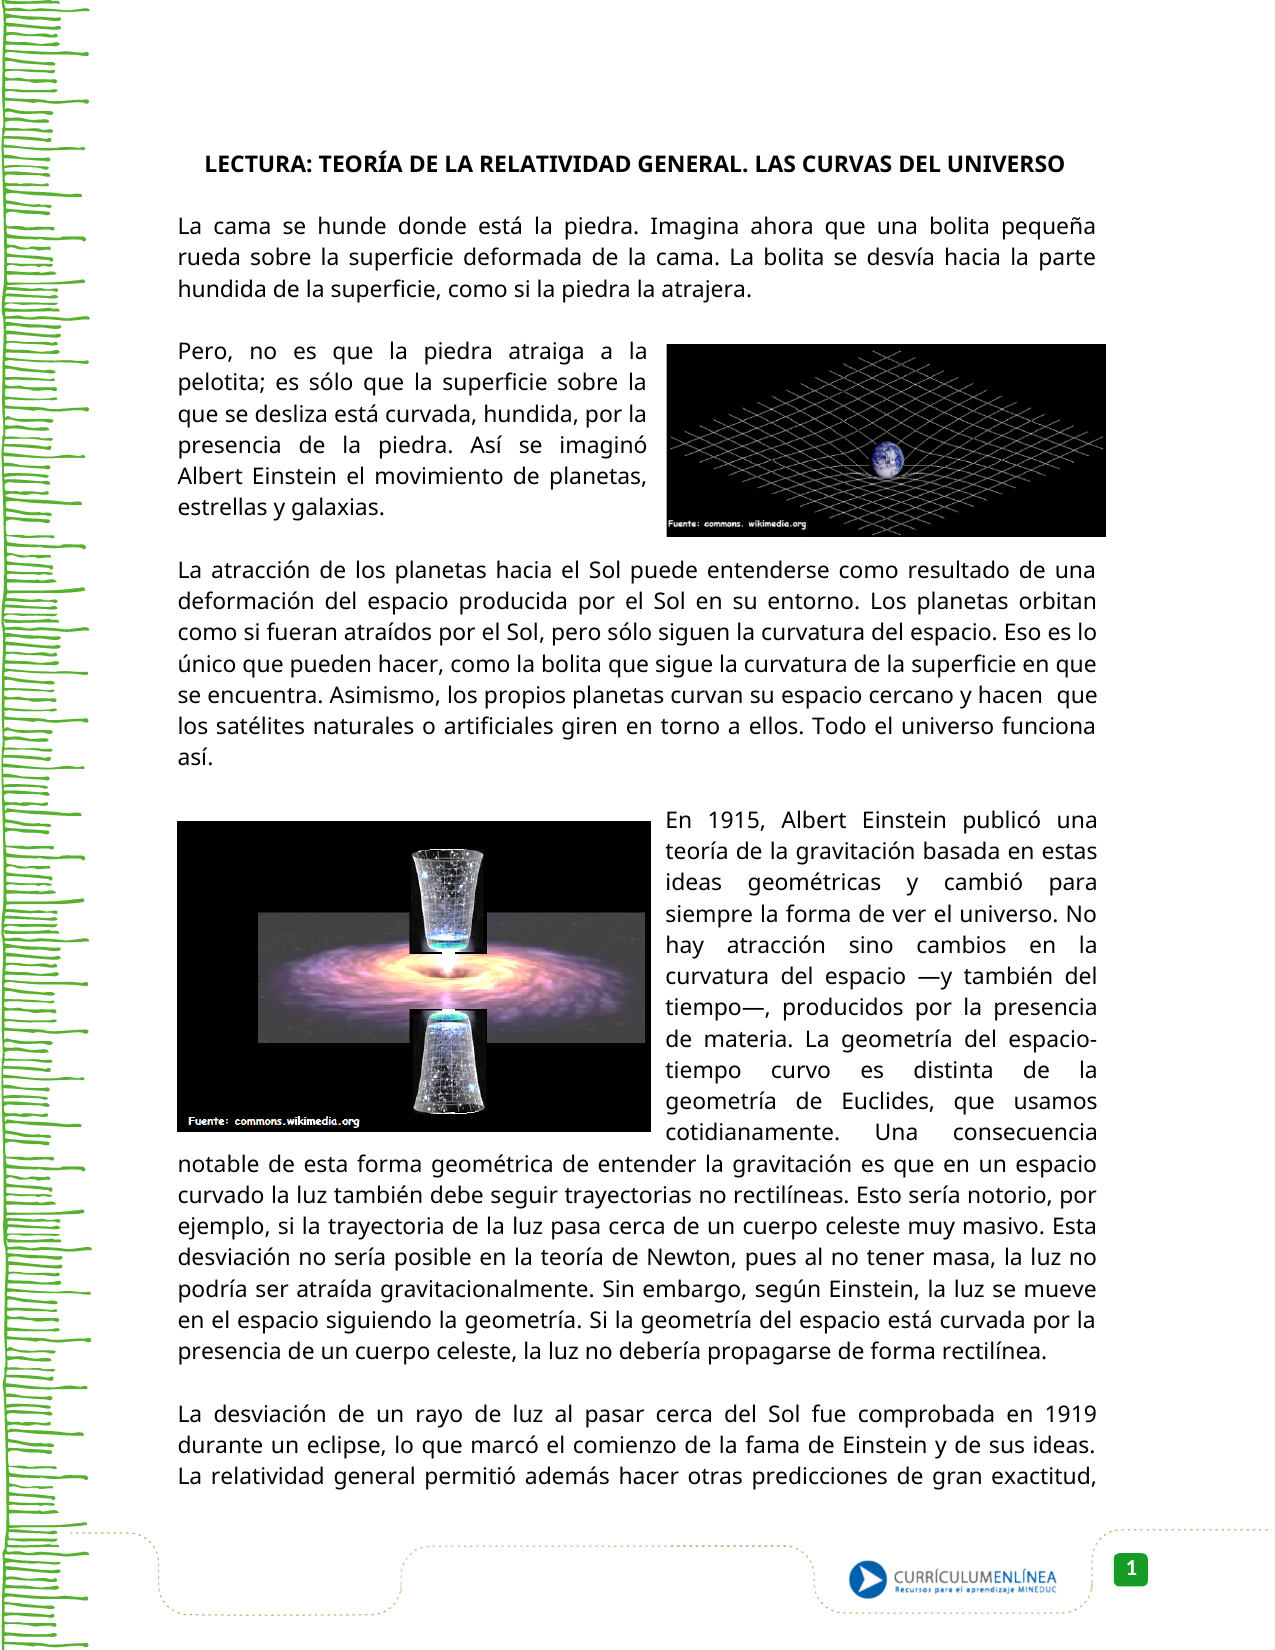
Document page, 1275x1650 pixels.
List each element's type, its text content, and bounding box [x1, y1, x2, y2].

text En 1915, Albert Einstein publicó una teoría de la gravitación basada en estas ideas geométricas y cambió para siempre la forma de ver el universo. No hay atracción sino cambios en la curvatura del espacio ―y también del tiempo―, producidos por la presencia de materia. La geometría del espacio-tiempo curvo es distinta de la geometría de Euclides, que usamos cotidianamente. Una consecuencia notable de esta forma geométrica de entender la gravitación es que en un espacio curvado la luz también debe seguir trayectorias no rectilíneas. Esto sería notorio, por ejemplo, si la trayectoria de la luz pasa cerca de un cuerpo celeste muy masivo. Esta desviación no sería posible en la teoría de Newton, pues al no tener masa, la luz no podría ser atraída gravitacionalmente. Sin embargo, según Einstein, la luz se mueve en el espacio siguiendo la geometría. Si la geometría del espacio está curvada por la presencia de un cuerpo celeste, la luz no debería propagarse de forma rectilínea. [177, 773, 1098, 1366]
picture [665, 344, 1106, 536]
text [177, 1366, 1098, 1491]
text LECTURA: TEORÍA DE LA RELATIVIDAD GENERAL. LAS CURVAS DEL UNIVERSO [177, 148, 1093, 179]
picture [0, 0, 1273, 1650]
text La cama se hunde donde está la piedra. Imagina ahora que una bolita pequeña rueda sobre la superficie deformada de la cama. La bolita se desvía hacia la parte hundida de la superficie, como si la piedra la atrajera. [177, 210, 1098, 304]
text La atracción de los planetas hacia el Sol puede entenderse como resultado de una deformación del espacio producida por el Sol en su entorno. Los planetas orbitan como si fueran atraídos por el Sol, pero sólo siguen la curvatura del espacio. Eso es lo único que pueden hacer, como la bolita que sigue la curvatura de la superficie en que se encuentra. Asimismo, los propios planetas curvan su espacio cercano y hacen que los satélites naturales o artificiales giren en torno a ellos. Todo el universo funciona así. [177, 523, 1098, 773]
